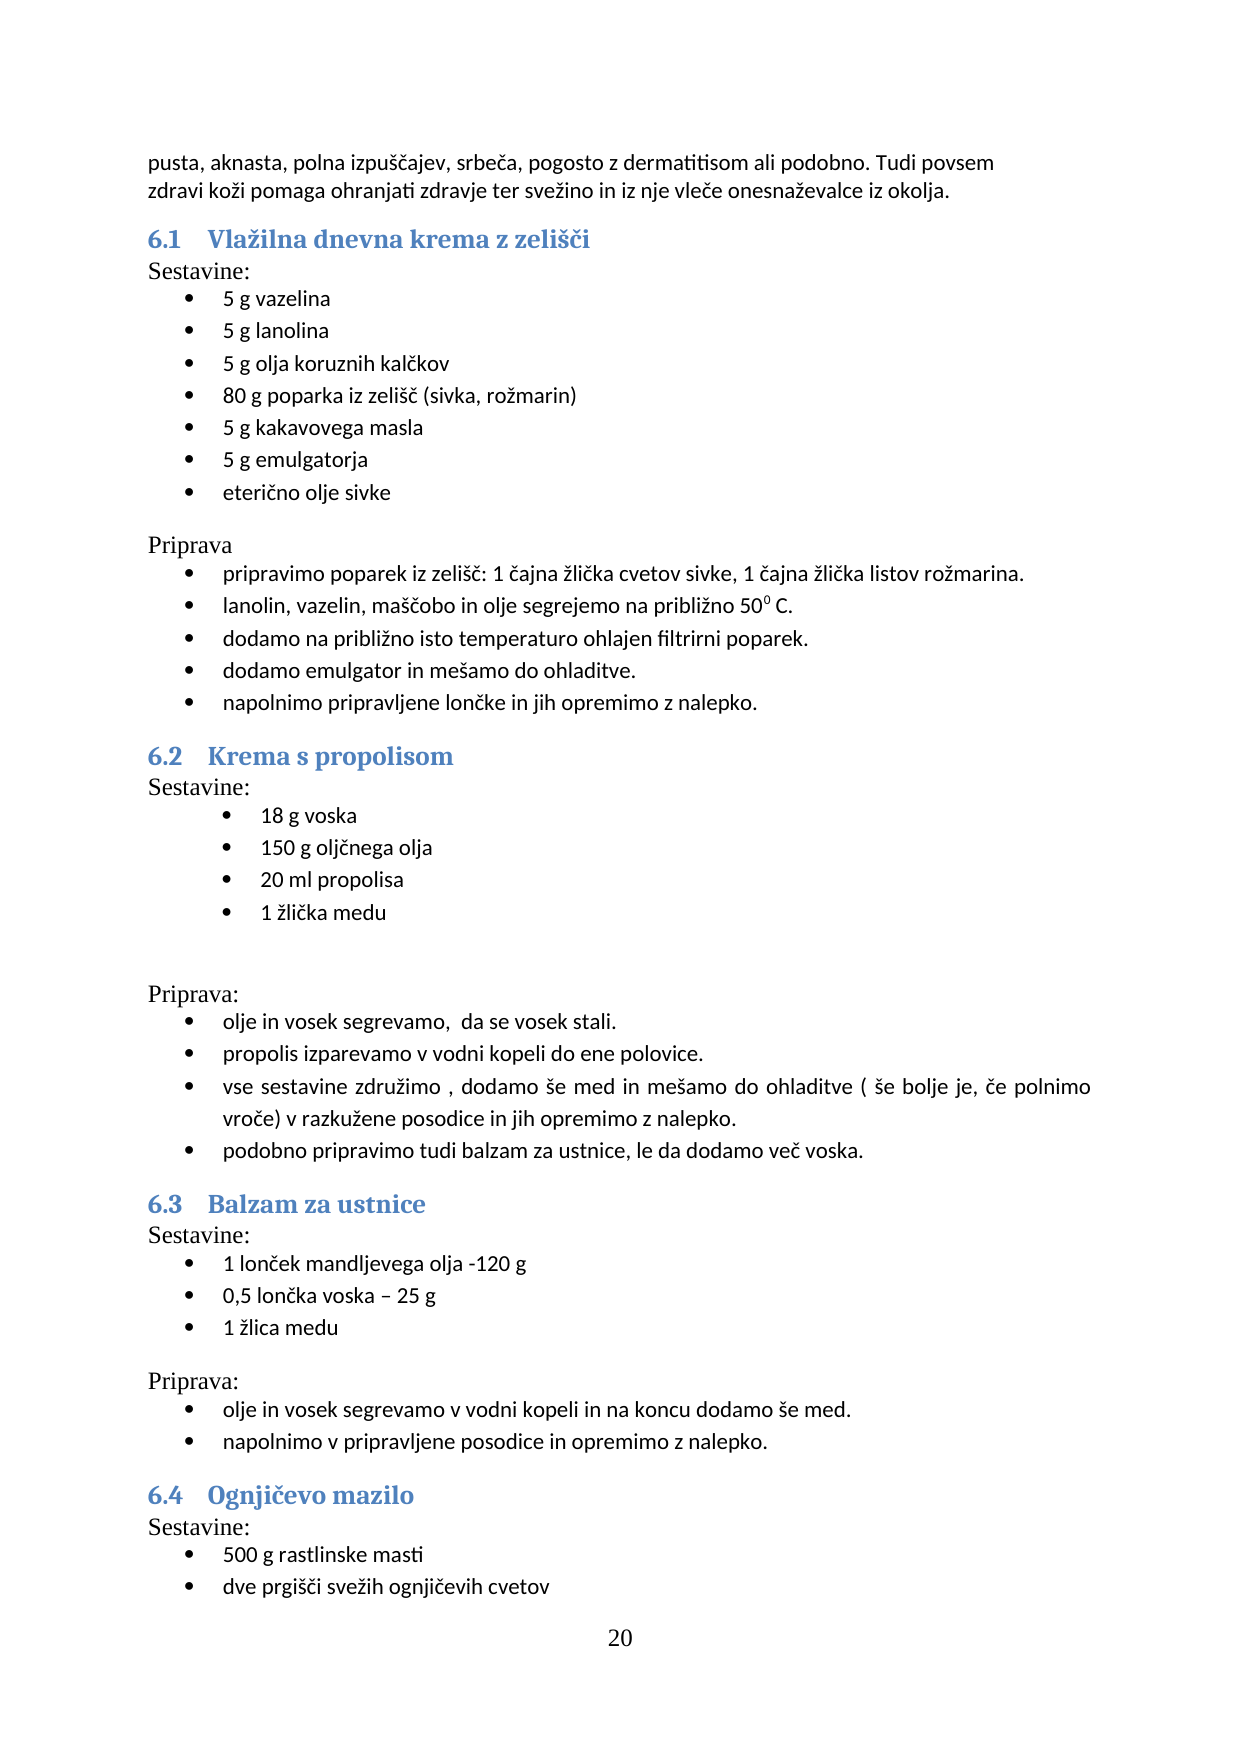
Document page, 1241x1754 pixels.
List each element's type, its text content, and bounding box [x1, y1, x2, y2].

list podobno pripravimo tudi balzam za ustnice, le da dodamo več voska. [185, 1136, 1092, 1164]
text Sestavine: [148, 1220, 1092, 1249]
list pripravimo poparek iz zelišč: 1 čajna žlička cvetov sivke, 1 čajna žlička listov rožmarina. [185, 559, 1092, 587]
list 1 žlica medu [185, 1313, 1092, 1341]
text Sestavine: [148, 256, 1092, 284]
list lanolin, vazelin, maščobo in olje segrejemo na približno 500 C. [185, 592, 1092, 619]
list propolis izparevamo v vodni kopeli do ene polovice. [185, 1039, 1092, 1068]
list napolnimo pripravljene lončke in jih opremimo z nalepko. [185, 688, 1092, 716]
list 0,5 lončka voska – 25 g [185, 1281, 1092, 1309]
text Sestavine: [148, 1512, 1092, 1540]
subtitle Vlažilna dnevna krema z zelišči [148, 224, 1092, 256]
text Priprava: [148, 979, 1092, 1007]
text Priprava: [148, 1366, 1092, 1395]
list olje in vosek segrevamo, da se vosek stali. [185, 1007, 1092, 1035]
text pusta, aknasta, polna izpuščajev, srbeča, pogosto z dermatitisom ali podobno. Tudi povsem [148, 148, 1092, 176]
list eterično olje sivke [185, 478, 1092, 506]
list 5 g kakavovega masla [185, 413, 1092, 441]
list 150 g oljčnega olja [223, 833, 1092, 861]
list 80 g poparka iz zelišč (sivka, rožmarin) [185, 381, 1092, 409]
list 5 g lanolina [185, 317, 1092, 345]
subtitle Krema s propolisom [148, 741, 1092, 772]
subtitle Balzam za ustnice [148, 1189, 1092, 1220]
text zdravi koži pomaga ohranjati zdravje ter svežino in iz nje vleče onesnaževalce iz okolja. [148, 176, 1092, 204]
list 18 g voska [223, 801, 1092, 829]
list 5 g olja koruznih kalčkov [185, 349, 1092, 377]
list dve prgišči svežih ognjičevih cvetov [185, 1572, 1092, 1601]
list olje in vosek segrevamo v vodni kopeli in na koncu dodamo še med. [185, 1395, 1092, 1423]
text Sestavine: [148, 772, 1092, 801]
subtitle Ognjičevo mazilo [148, 1480, 1092, 1512]
list dodamo emulgator in mešamo do ohladitve. [185, 656, 1092, 684]
list 20 ml propolisa [223, 865, 1092, 893]
list 500 g rastlinske masti [185, 1540, 1092, 1568]
list 5 g vazelina [185, 284, 1092, 312]
list 5 g emulgatorja [185, 445, 1092, 473]
list 1 lonček mandljevega olja -120 g [185, 1249, 1092, 1277]
list vse sestavine združimo , dodamo še med in mešamo do ohladitve ( še bolje je, če polnimo vroče) v razkužene posodice in jih opremimo z nalepko. [185, 1072, 1092, 1132]
list dodamo na približno isto temperaturo ohlajen filtrirni poparek. [185, 624, 1092, 652]
text Priprava [148, 531, 1092, 559]
list 1 žlička medu [223, 898, 1092, 926]
list napolnimo v pripravljene posodice in opremimo z nalepko. [185, 1427, 1092, 1455]
